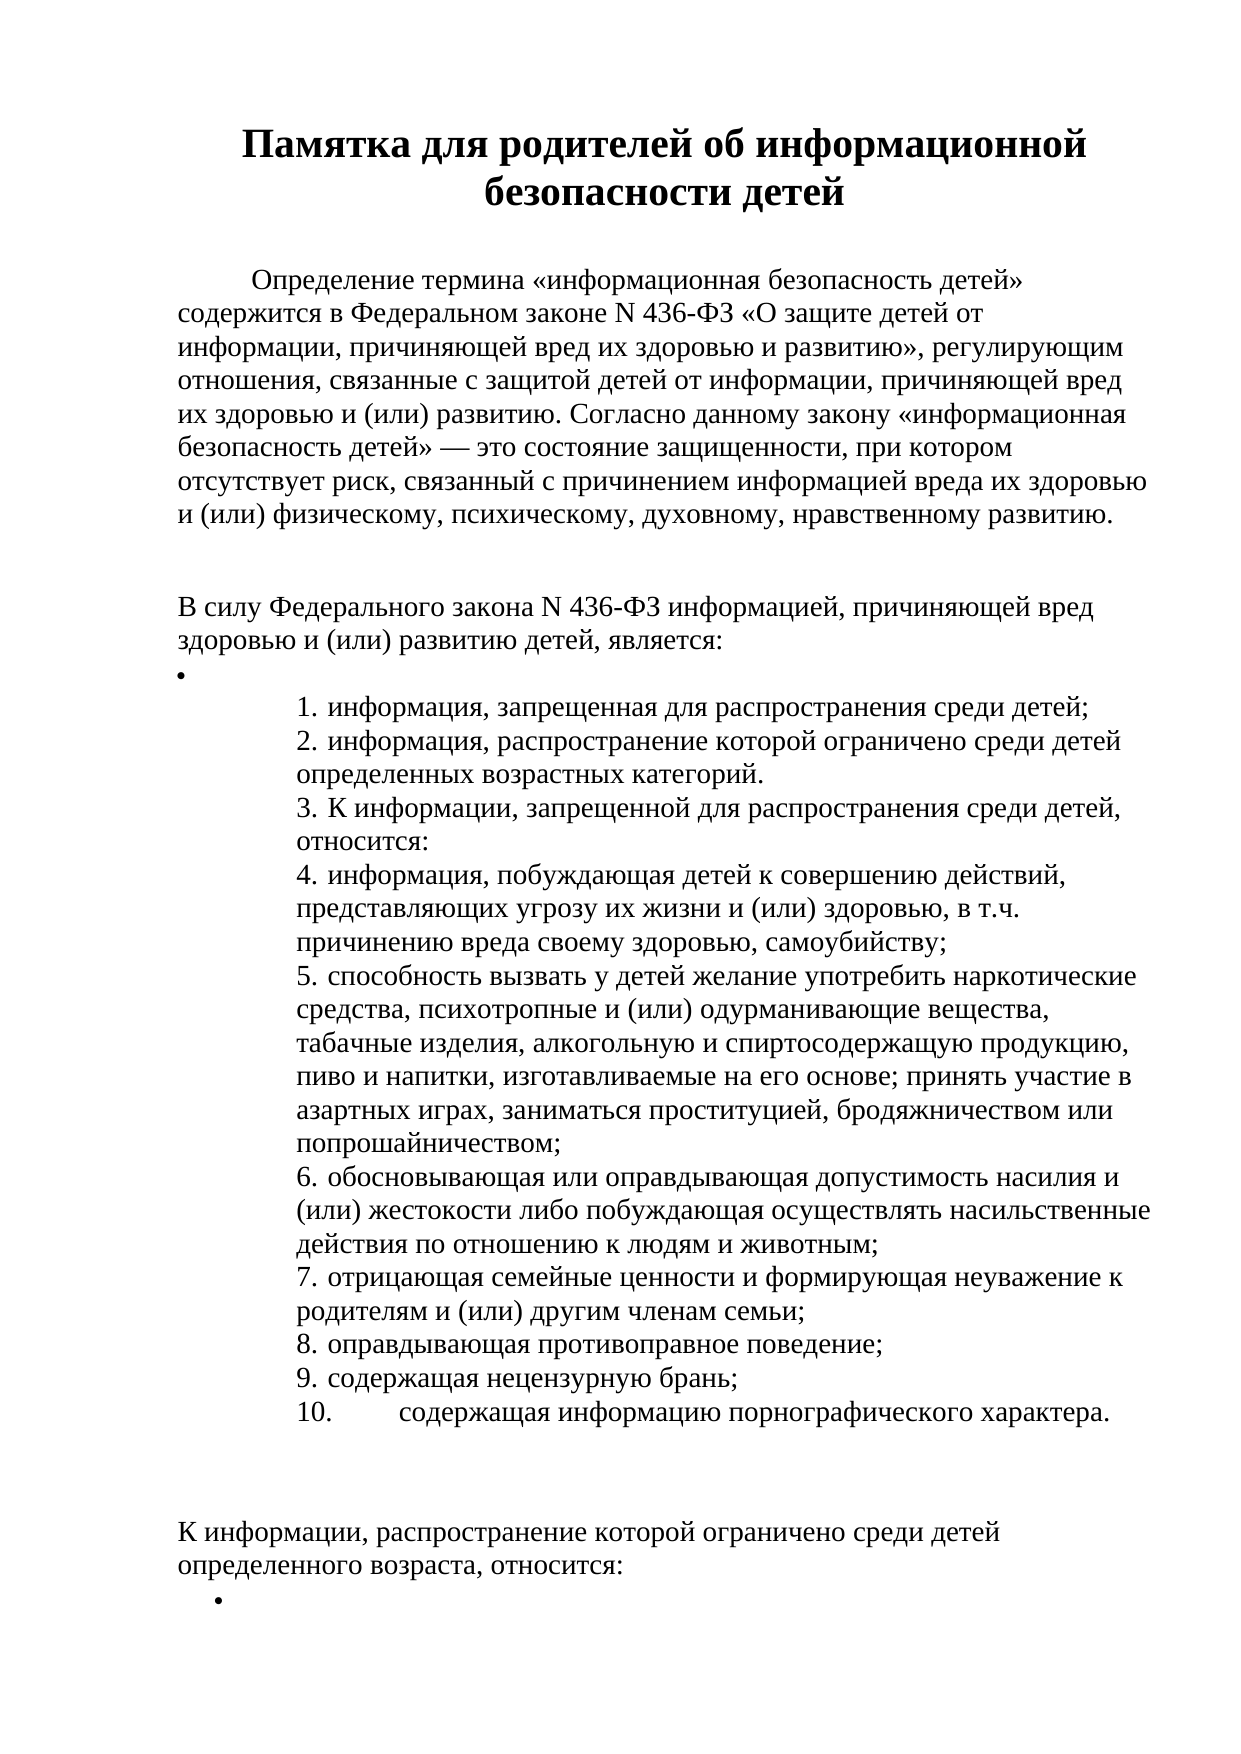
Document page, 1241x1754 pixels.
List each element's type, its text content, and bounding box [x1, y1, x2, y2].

list обосновывающая или оправдывающая допустимость насилия и (или) жестокости либо побуждающая осуществлять насильственные действия по отношению к людям и животным; [296, 1159, 1152, 1259]
list способность вызвать у детей желание употребить наркотические средства, психотропные и (или) одурманивающие вещества, табачные изделия, алкогольную и спиртосодержащую продукцию, пиво и напитки, изготавливаемые на его основе; принять участие в азартных играх, заниматься проституцией, бродяжничеством или попрошайничеством; [296, 958, 1152, 1159]
list информация, запрещенная для распространения среди детей; [296, 689, 1152, 723]
list содержащая нецензурную брань; [296, 1360, 1152, 1394]
text Определение термина «информационная безопасность детей» содержится в Федеральном законе N 436-ФЗ «О защите детей от информации, причиняющей вред их здоровью и развитию», регулирующим отношения, связанные с защитой детей от информации, причиняющей вред их здоровью и (или) развитию. Согласно данному закону «информационная безопасность детей» — это состояние защищенности, при котором отсутствует риск, связанный с причинением информацией вреда их здоровью и (или) физическому, психическому, духовному, нравственному развитию. [177, 262, 1152, 530]
list оправдывающая противоправное поведение; [296, 1327, 1152, 1360]
list информация, побуждающая детей к совершению действий, представляющих угрозу их жизни и (или) здоровью, в т.ч. причинению вреда своему здоровью, самоубийству; [296, 857, 1152, 958]
text К информации, распространение которой ограничено среди детей определенного возраста, относится: [177, 1514, 1152, 1581]
list информация, распространение которой ограничено среди детей определенных возрастных категорий. [296, 723, 1152, 790]
list содержащая информацию порнографического характера. [296, 1394, 1152, 1427]
text В силу Федерального закона N 436-ФЗ информацией, причиняющей вред здоровью и (или) развитию детей, является: [177, 589, 1152, 656]
list К информации, запрещенной для распространения среди детей, относится: [296, 790, 1152, 857]
list отрицающая семейные ценности и формирующая неуважение к родителям и (или) другим членам семьи; [296, 1259, 1152, 1327]
text Памятка для родителей об информационной безопасности детей [177, 118, 1152, 214]
